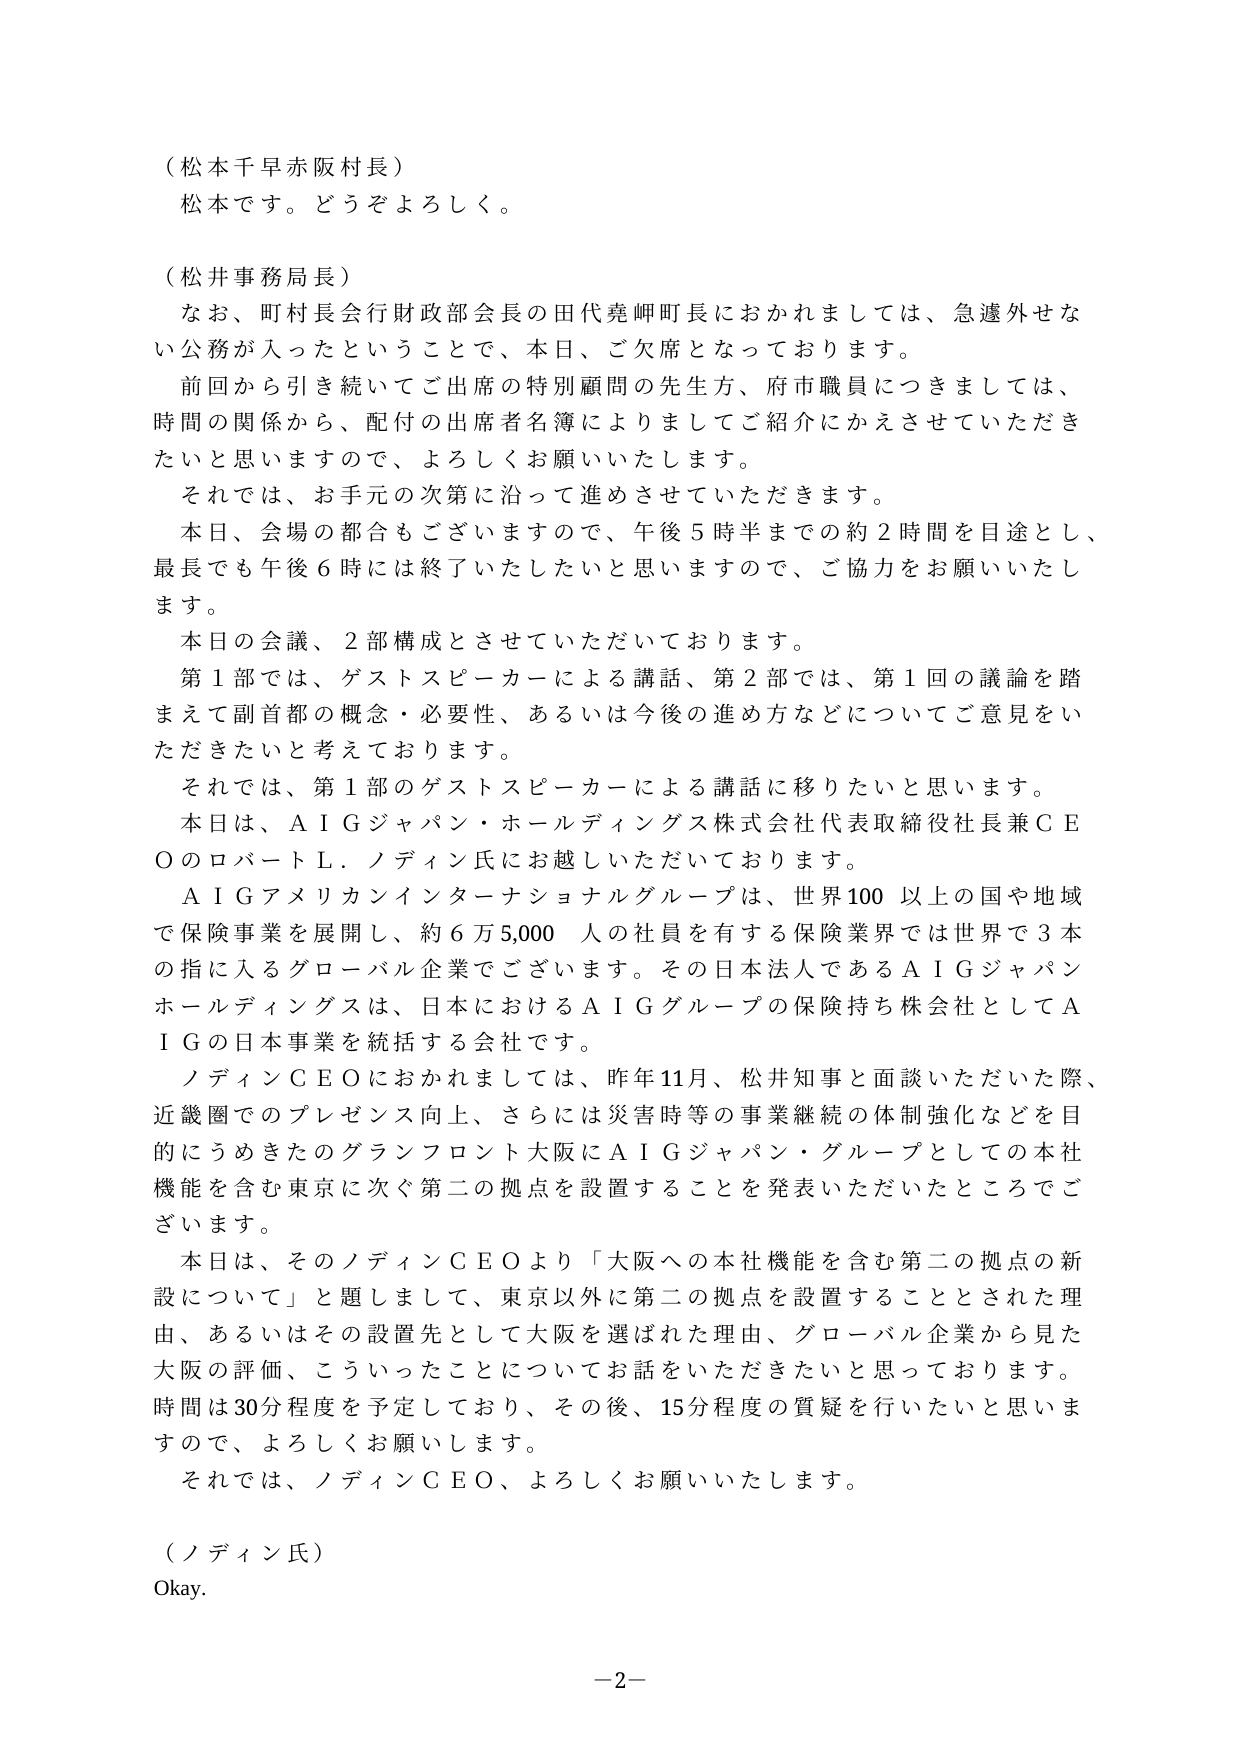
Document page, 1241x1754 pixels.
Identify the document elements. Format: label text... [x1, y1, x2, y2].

text 前回から引き続いてご出席の特別顧問の先生方、府市職員につきましては、時間の関係から、配付の出席者名簿によりましてご紹介にかえさせていただきたいと思いますので、よろしくお願いいたします。 [153, 367, 1087, 476]
text それでは、ノディンＣＥＯ、よろしくお願いいたします。 [153, 1460, 1087, 1497]
text （松井事務局長） [153, 257, 1087, 294]
text 本日の会議、２部構成とさせていただいております。 [153, 622, 1087, 658]
text 本日は、ＡＩＧジャパン・ホールディングス株式会社代表取締役社長兼ＣＥＯのロバートＬ．ノディン氏にお越しいただいております。 [153, 804, 1087, 877]
text 本日、会場の都合もございますので、午後５時半までの約２時間を目途とし、最長でも午後６時には終了いたしたいと思いますので、ご協力をお願いいたします。 [153, 512, 1087, 622]
text それでは、お手元の次第に沿って進めさせていただきます。 [153, 476, 1087, 512]
text 本日は、そのノディンＣＥＯより「大阪への本社機能を含む第二の拠点の新設について」と題しまして、東京以外に第二の拠点を設置することとされた理由、あるいはその設置先として大阪を選ばれた理由、グローバル企業から見た大阪の評価、こういったことについてお話をいただきたいと思っております。時間は30分程度を予定しており、その後、15分程度の質疑を行いたいと思いますので、よろしくお願いします。 [153, 1242, 1087, 1460]
text ＡＩＧアメリカンインターナショナルグループは、世界100以上の国や地域で保険事業を展開し、約６万5,000人の社員を有する保険業界では世界で３本の指に入るグローバル企業でございます。その日本法人であるＡＩＧジャパンホールディングスは、日本におけるＡＩＧグループの保険持ち株会社としてＡＩＧの日本事業を統括する会社です。 [153, 877, 1087, 1059]
text 松本です。どうぞよろしく。 [153, 184, 1087, 221]
text （松本千早赤阪村長） [153, 148, 1087, 184]
text それでは、第１部のゲストスピーカーによる講話に移りたいと思います。 [153, 768, 1087, 804]
text （ノディン氏） [153, 1533, 1087, 1570]
text なお、町村長会行財政部会長の田代堯岬町長におかれましては、急遽外せない公務が入ったということで、本日、ご欠席となっております。 [153, 294, 1087, 367]
text 第１部では、ゲストスピーカーによる講話、第２部では、第１回の議論を踏まえて副首都の概念・必要性、あるいは今後の進め方などについてご意見をいただきたいと考えております。 [153, 658, 1087, 768]
text Okay. [153, 1570, 1087, 1606]
text ノディンＣＥＯにおかれましては、昨年11月、松井知事と面談いただいた際、近畿圏でのプレゼンス向上、さらには災害時等の事業継続の体制強化などを目的にうめきたのグランフロント大阪にＡＩＧジャパン・グループとしての本社機能を含む東京に次ぐ第二の拠点を設置することを発表いただいたところでございます。 [153, 1059, 1087, 1242]
